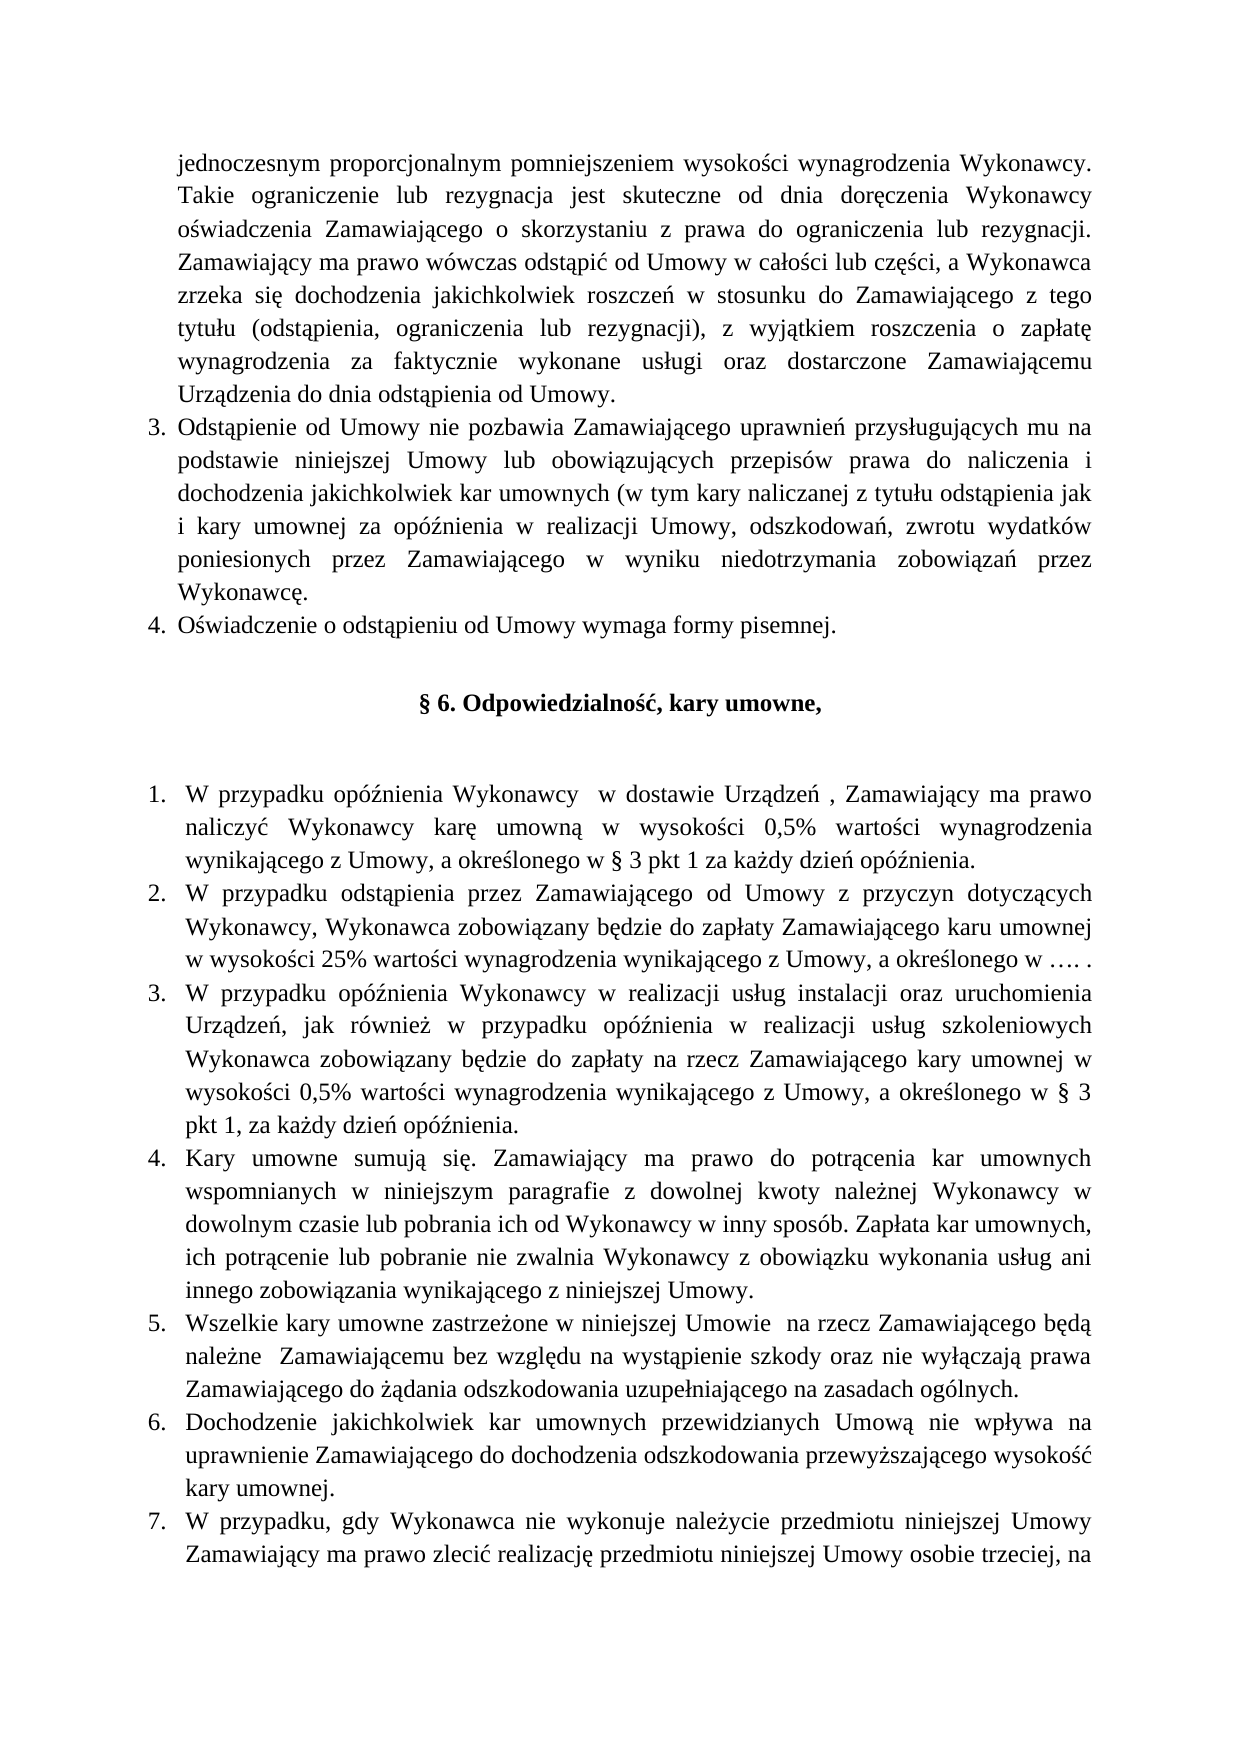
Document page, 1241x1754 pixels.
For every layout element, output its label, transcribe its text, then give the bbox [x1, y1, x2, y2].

list W przypadku opóźnienia Wykonawcy w realizacji usług instalacji oraz uruchomienia Urządzeń, jak również w przypadku opóźnienia w realizacji usług szkoleniowych Wykonawca zobowiązany będzie do zapłaty na rzecz Zamawiającego kary umownej w wysokości 0,5% wartości wynagrodzenia wynikającego z Umowy, a określonego w § 3 pkt 1, za każdy dzień opóźnienia. [148, 978, 1093, 1138]
list Odstąpienie od Umowy nie pozbawia Zamawiającego uprawnień przysługujących mu na podstawie niniejszej Umowy lub obowiązujących przepisów prawa do naliczenia i dochodzenia jakichkolwiek kar umownych (w tym kary naliczanej z tytułu odstąpienia jak i kary umownej za opóźnienia w realizacji Umowy, odszkodowań, zwrotu wydatków poniesionych przez Zamawiającego w wyniku niedotrzymania zobowiązań przez Wykonawcę. [148, 412, 1093, 606]
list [148, 148, 1093, 407]
list Oświadczenie o odstąpieniu od Umowy wymaga formy pisemnej. [148, 610, 1093, 639]
list W przypadku odstąpienia przez Zamawiającego od Umowy z przyczyn dotyczących Wykonawcy, Wykonawca zobowiązany będzie do zapłaty Zamawiającego karu umownej w wysokości 25% wartości wynagrodzenia wynikającego z Umowy, a określonego w …. . [148, 878, 1093, 973]
list W przypadku opóźnienia Wykonawcy w dostawie Urządzeń , Zamawiający ma prawo naliczyć Wykonawcy karę umowną w wysokości 0,5% wartości wynagrodzenia wynikającego z Umowy, a określonego w § 3 pkt 1 za każdy dzień opóźnienia. [148, 779, 1093, 874]
list Dochodzenie jakichkolwiek kar umownych przewidzianych Umową nie wpływa na uprawnienie Zamawiającego do dochodzenia odszkodowania przewyższającego wysokość kary umownej. [148, 1407, 1093, 1502]
list Kary umowne sumują się. Zamawiający ma prawo do potrącenia kar umownych wspomnianych w niniejszym paragrafie z dowolnej kwoty należnej Wykonawcy w dowolnym czasie lub pobrania ich od Wykonawcy w inny sposób. Zapłata kar umownych, ich potrącenie lub pobranie nie zwalnia Wykonawcy z obowiązku wykonania usług ani innego zobowiązania wynikającego z niniejszej Umowy. [148, 1143, 1093, 1303]
list Wszelkie kary umowne zastrzeżone w niniejszej Umowie na rzecz Zamawiającego będą należne Zamawiającemu bez względu na wystąpienie szkody oraz nie wyłączają prawa Zamawiającego do żądania odszkodowania uzupełniającego na zasadach ogólnych. [148, 1308, 1093, 1403]
text § 6. Odpowiedzialność, kary umowne, [148, 688, 1093, 717]
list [148, 1506, 1093, 1568]
